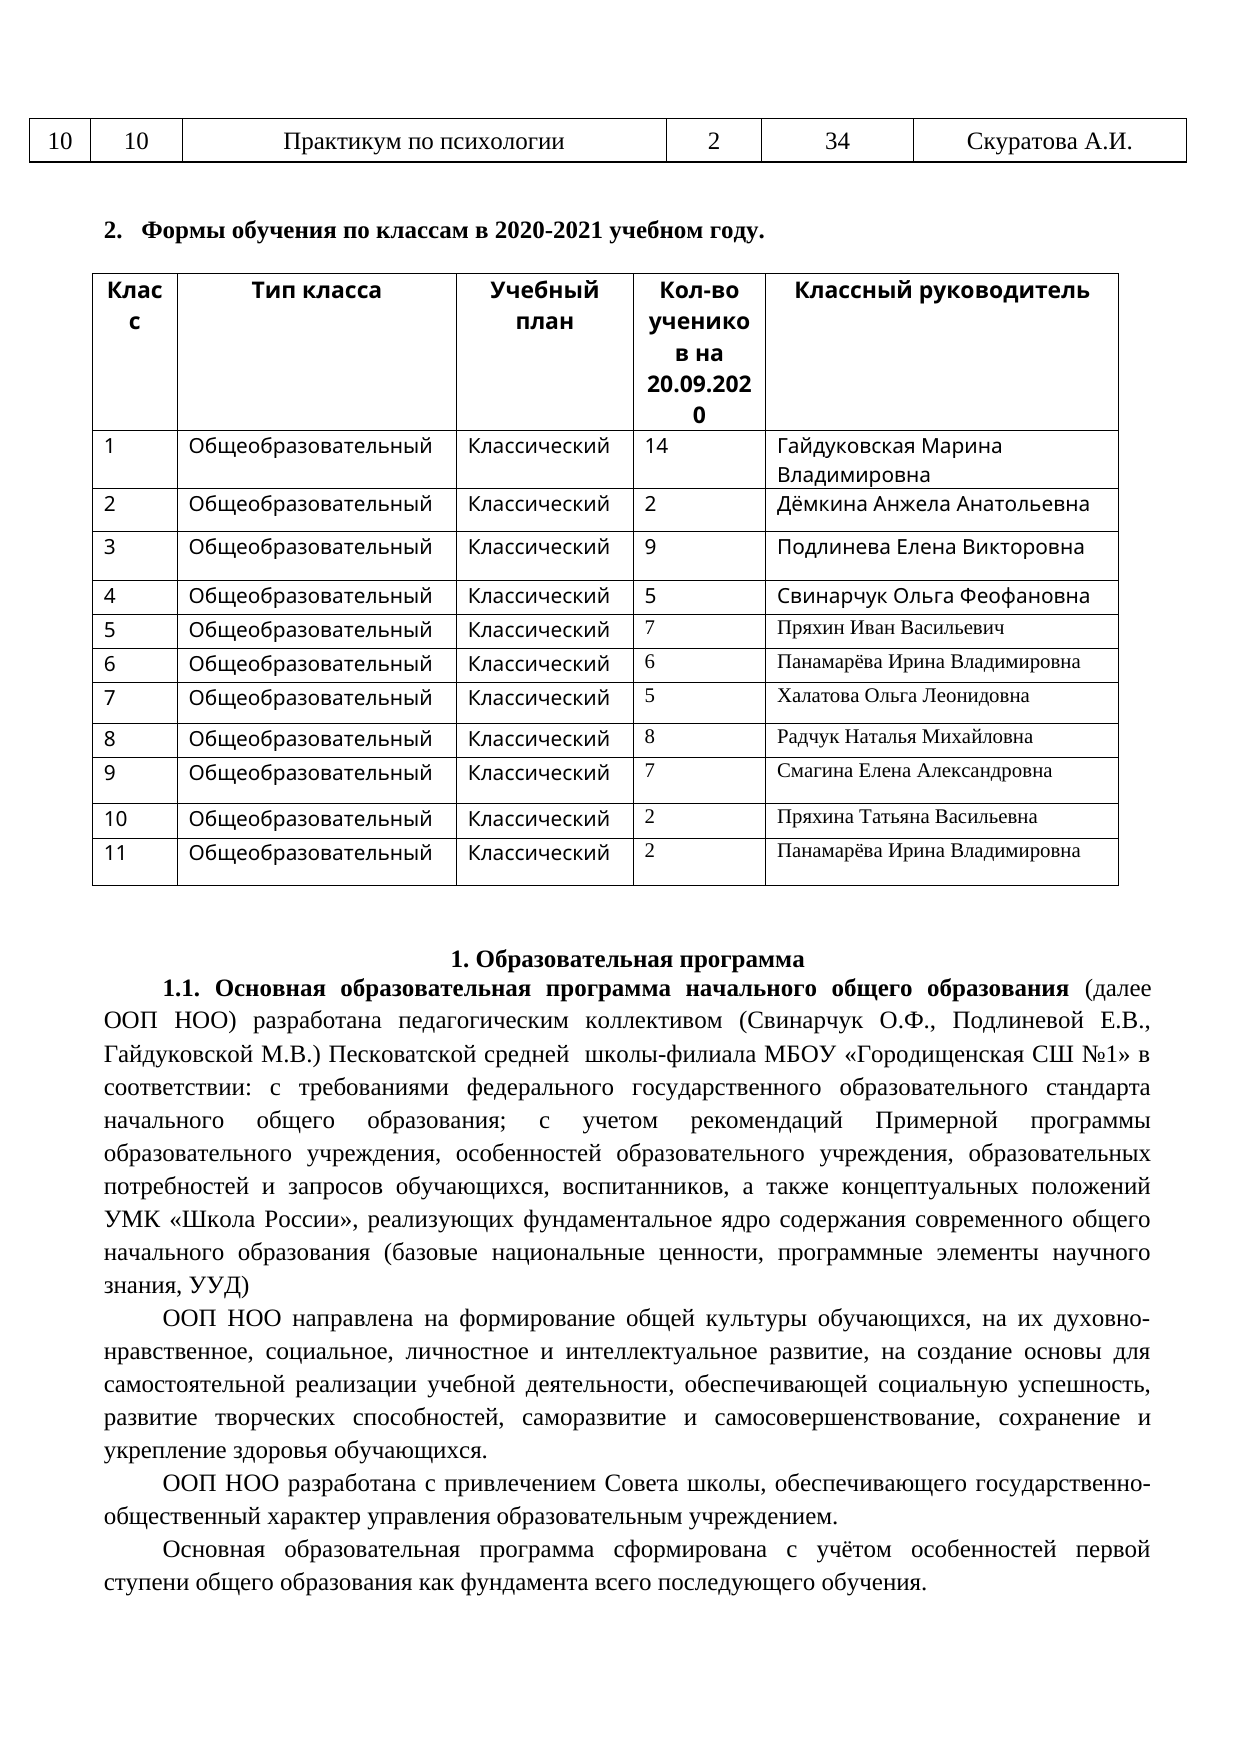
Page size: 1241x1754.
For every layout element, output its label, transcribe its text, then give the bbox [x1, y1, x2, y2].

table_cell Общеобразовательный [178, 649, 456, 682]
table_cell 8 [93, 724, 177, 757]
text 1.1. Основная образовательная программа начального общего образования (далее ООП НОО) разработана педагогическим коллективом (Свинарчук О.Ф., Подлиневой Е.В., Гайдуковской М.В.) Песковатской средней школы-филиала МБОУ «Городищенская СШ №1» в соответствии: с требованиями федерального государственного образовательного стандарта начального общего образования; с учетом рекомендаций Примерной программы образовательного учреждения, особенностей образовательного учреждения, образовательных потребностей и запросов обучающихся, воспитанников, а также концептуальных положений УМК «Школа России», реализующих фундаментальное ядро содержания современного общего начального образования (базовые национальные ценности, программные элементы научного знания, УУД) [103, 973, 1152, 1298]
table_cell Подлинева Елена Викторовна [766, 532, 1118, 580]
text ООП НОО разработана с привлечением Совета школы, обеспечивающего государственно-общественный характер управления образовательным учреждением. [103, 1468, 1152, 1530]
table_cell Дёмкина Анжела Анатольевна [766, 489, 1118, 531]
table_cell Классический [457, 581, 633, 614]
table_cell Классический [457, 839, 633, 885]
table_cell Практикум по психологии [183, 119, 666, 161]
table_cell Классический [457, 615, 633, 648]
table_header Тип класса [178, 274, 456, 430]
table_cell Классический [457, 804, 633, 837]
table_cell 5 [634, 581, 765, 614]
table_cell Общеобразовательный [178, 581, 456, 614]
table_cell Классический [457, 758, 633, 803]
table_cell Общеобразовательный [178, 683, 456, 723]
table_cell Панамарёва Ирина Владимировна [766, 839, 1118, 885]
table_cell 2 [634, 839, 765, 885]
table_cell Классический [457, 532, 633, 580]
table_cell 2 [667, 119, 761, 161]
table_cell Общеобразовательный [178, 615, 456, 648]
table_cell 6 [93, 649, 177, 682]
table_cell Пряхин Иван Васильевич [766, 615, 1118, 648]
table_cell 5 [93, 615, 177, 648]
table_cell Свинарчук Ольга Феофановна [766, 581, 1118, 614]
list Формы обучения по классам в 2020-2021 учебном году. [103, 216, 1152, 244]
table_cell 5 [634, 683, 765, 723]
table_cell 4 [93, 581, 177, 614]
table_cell 10 [91, 119, 182, 161]
table_cell Общеобразовательный [178, 804, 456, 837]
table_cell 8 [634, 724, 765, 757]
table_cell Скуратова А.И. [914, 119, 1186, 161]
table_cell 34 [762, 119, 913, 161]
table_cell Общеобразовательный [178, 489, 456, 531]
table_header Кол-во учеников на 20.09.2020 [634, 274, 765, 430]
table_cell 2 [634, 489, 765, 531]
table_cell Классический [457, 683, 633, 723]
table_cell 11 [93, 839, 177, 885]
table_cell 9 [634, 532, 765, 580]
table_header Учебный план [457, 274, 633, 430]
table_cell Классический [457, 489, 633, 531]
table_cell Классический [457, 431, 633, 488]
table_cell Пряхина Татьяна Васильевна [766, 804, 1118, 837]
table_cell 10 [30, 119, 90, 161]
table_cell Радчук Наталья Михайловна [766, 724, 1118, 757]
table_cell Общеобразовательный [178, 758, 456, 803]
table_header Классный руководитель [766, 274, 1118, 430]
table_cell Классический [457, 649, 633, 682]
table_cell 7 [93, 683, 177, 723]
table_cell 14 [634, 431, 765, 488]
table_cell Общеобразовательный [178, 724, 456, 757]
text 1. Образовательная программа [103, 944, 1152, 973]
table_cell 6 [634, 649, 765, 682]
table_cell 3 [93, 532, 177, 580]
table_cell Гайдуковская Марина Владимировна [766, 431, 1118, 488]
table_cell 2 [93, 489, 177, 531]
table_cell Общеобразовательный [178, 532, 456, 580]
text ООП НОО направлена на формирование общей культуры обучающихся, на их духовно-нравственное, социальное, личностное и интеллектуальное развитие, на создание основы для самостоятельной реализации учебной деятельности, обеспечивающей социальную успешность, развитие творческих способностей, саморазвитие и самосовершенствование, сохранение и укрепление здоровья обучающихся. [103, 1303, 1152, 1464]
table_cell 1 [93, 431, 177, 488]
table_cell Классический [457, 724, 633, 757]
text Основная образовательная программа сформирована с учётом особенностей первой ступени общего образования как фундамента всего последующего обучения. [103, 1534, 1152, 1596]
table_cell 7 [634, 615, 765, 648]
table_cell Панамарёва Ирина Владимировна [766, 649, 1118, 682]
table_cell 2 [634, 804, 765, 837]
table_cell 10 [93, 804, 177, 837]
table_cell Смагина Елена Александровна [766, 758, 1118, 803]
table_cell Общеобразовательный [178, 839, 456, 885]
table_cell Общеобразовательный [178, 431, 456, 488]
table_cell Халатова Ольга Леонидовна [766, 683, 1118, 723]
table_cell 7 [634, 758, 765, 803]
table_header Класс [93, 274, 177, 430]
table_cell 9 [93, 758, 177, 803]
